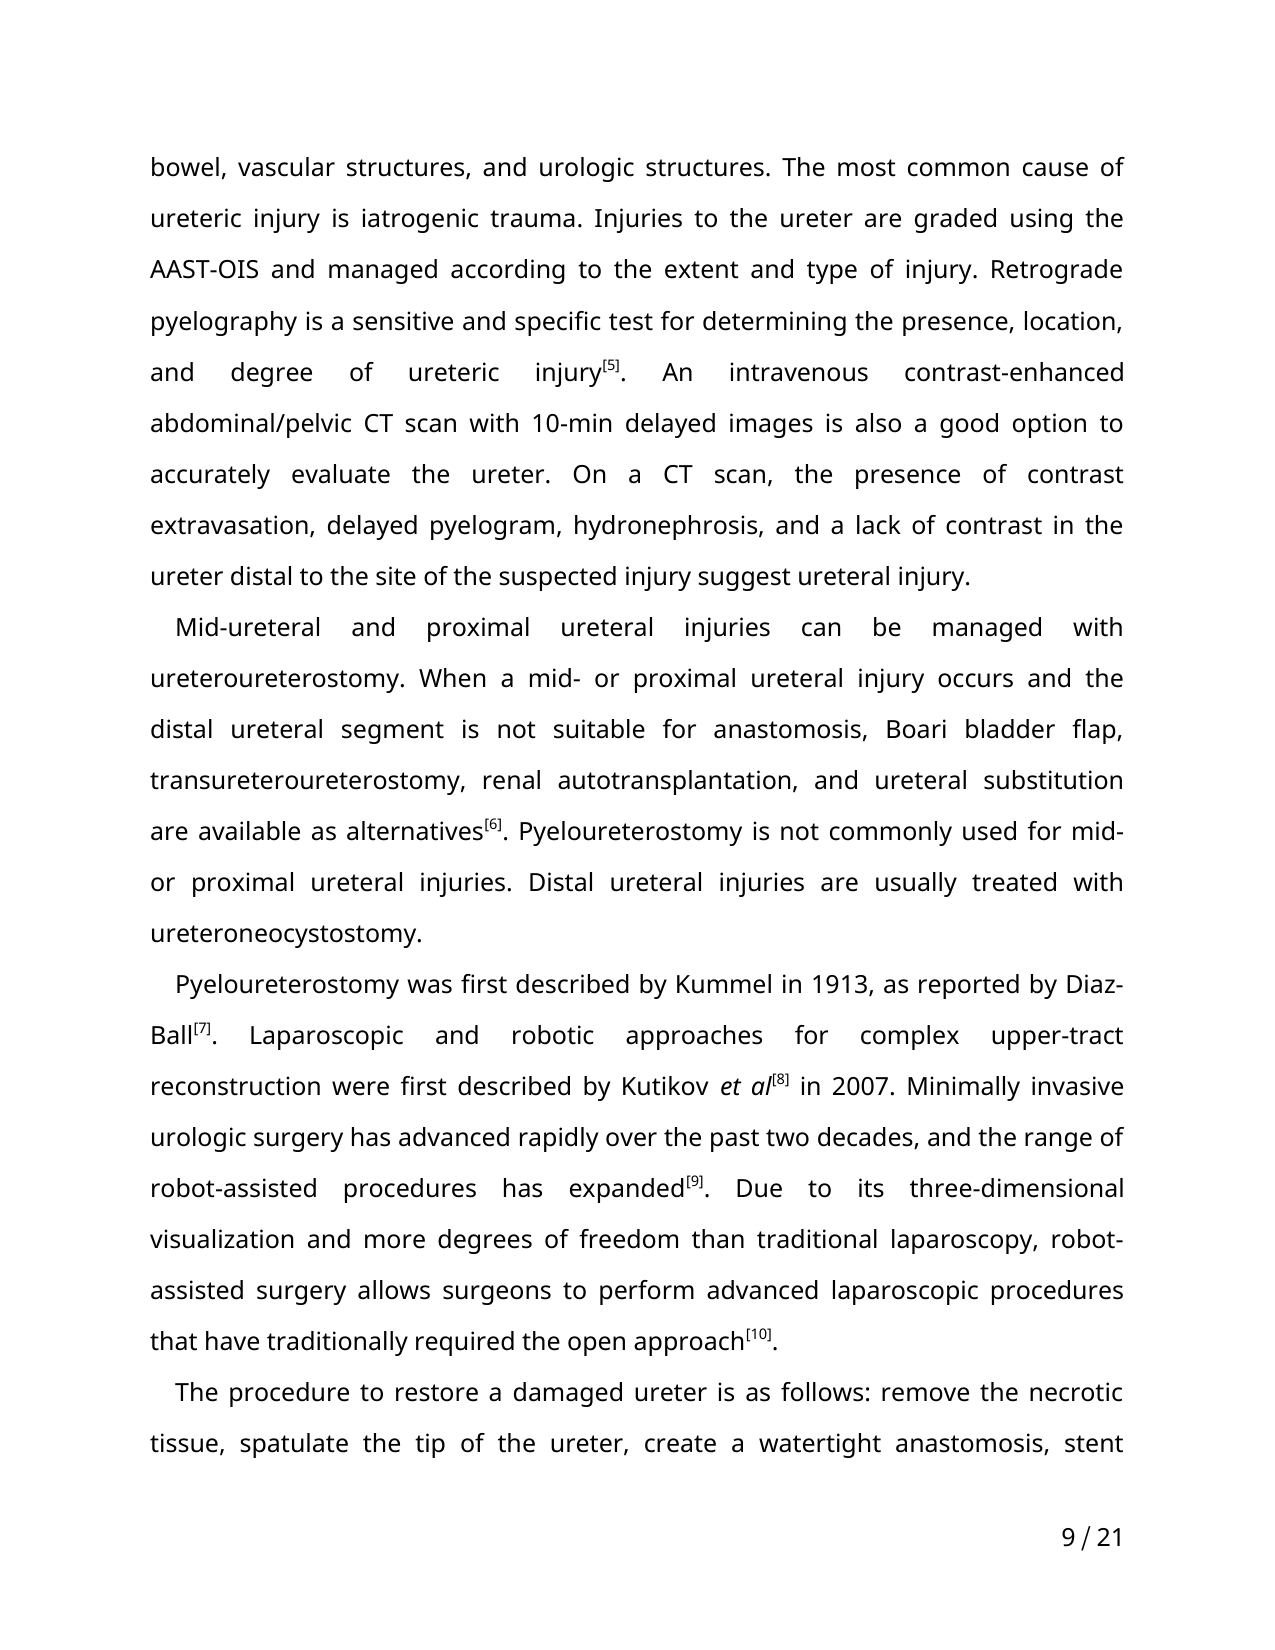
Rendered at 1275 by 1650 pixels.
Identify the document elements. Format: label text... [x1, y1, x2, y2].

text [150, 1375, 1125, 1460]
text Pyeloureterostomy was first described by Kummel in 1913, as reported by Diaz-Ball[7]. Laparoscopic and robotic approaches for complex upper-tract reconstruction were first described by Kutikov et al[8] in 2007. Minimally invasive urologic surgery has advanced rapidly over the past two decades, and the range of robot-assisted procedures has expanded[9]. Due to its three-dimensional visualization and more degrees of freedom than traditional laparoscopy, robot-assisted surgery allows surgeons to perform advanced laparoscopic procedures that have traditionally required the open approach[10]. [150, 967, 1125, 1358]
text Mid-ureteral and proximal ureteral injuries can be managed with ureteroureterostomy. When a mid- or proximal ureteral injury occurs and the distal ureteral segment is not suitable for anastomosis, Boari bladder flap, transureteroureterostomy, renal autotransplantation, and ureteral substitution are available as alternatives[6]. Pyeloureterostomy is not commonly used for mid- or proximal ureteral injuries. Distal ureteral injuries are usually treated with ureteroneocystostomy. [150, 609, 1125, 950]
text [150, 150, 1125, 592]
